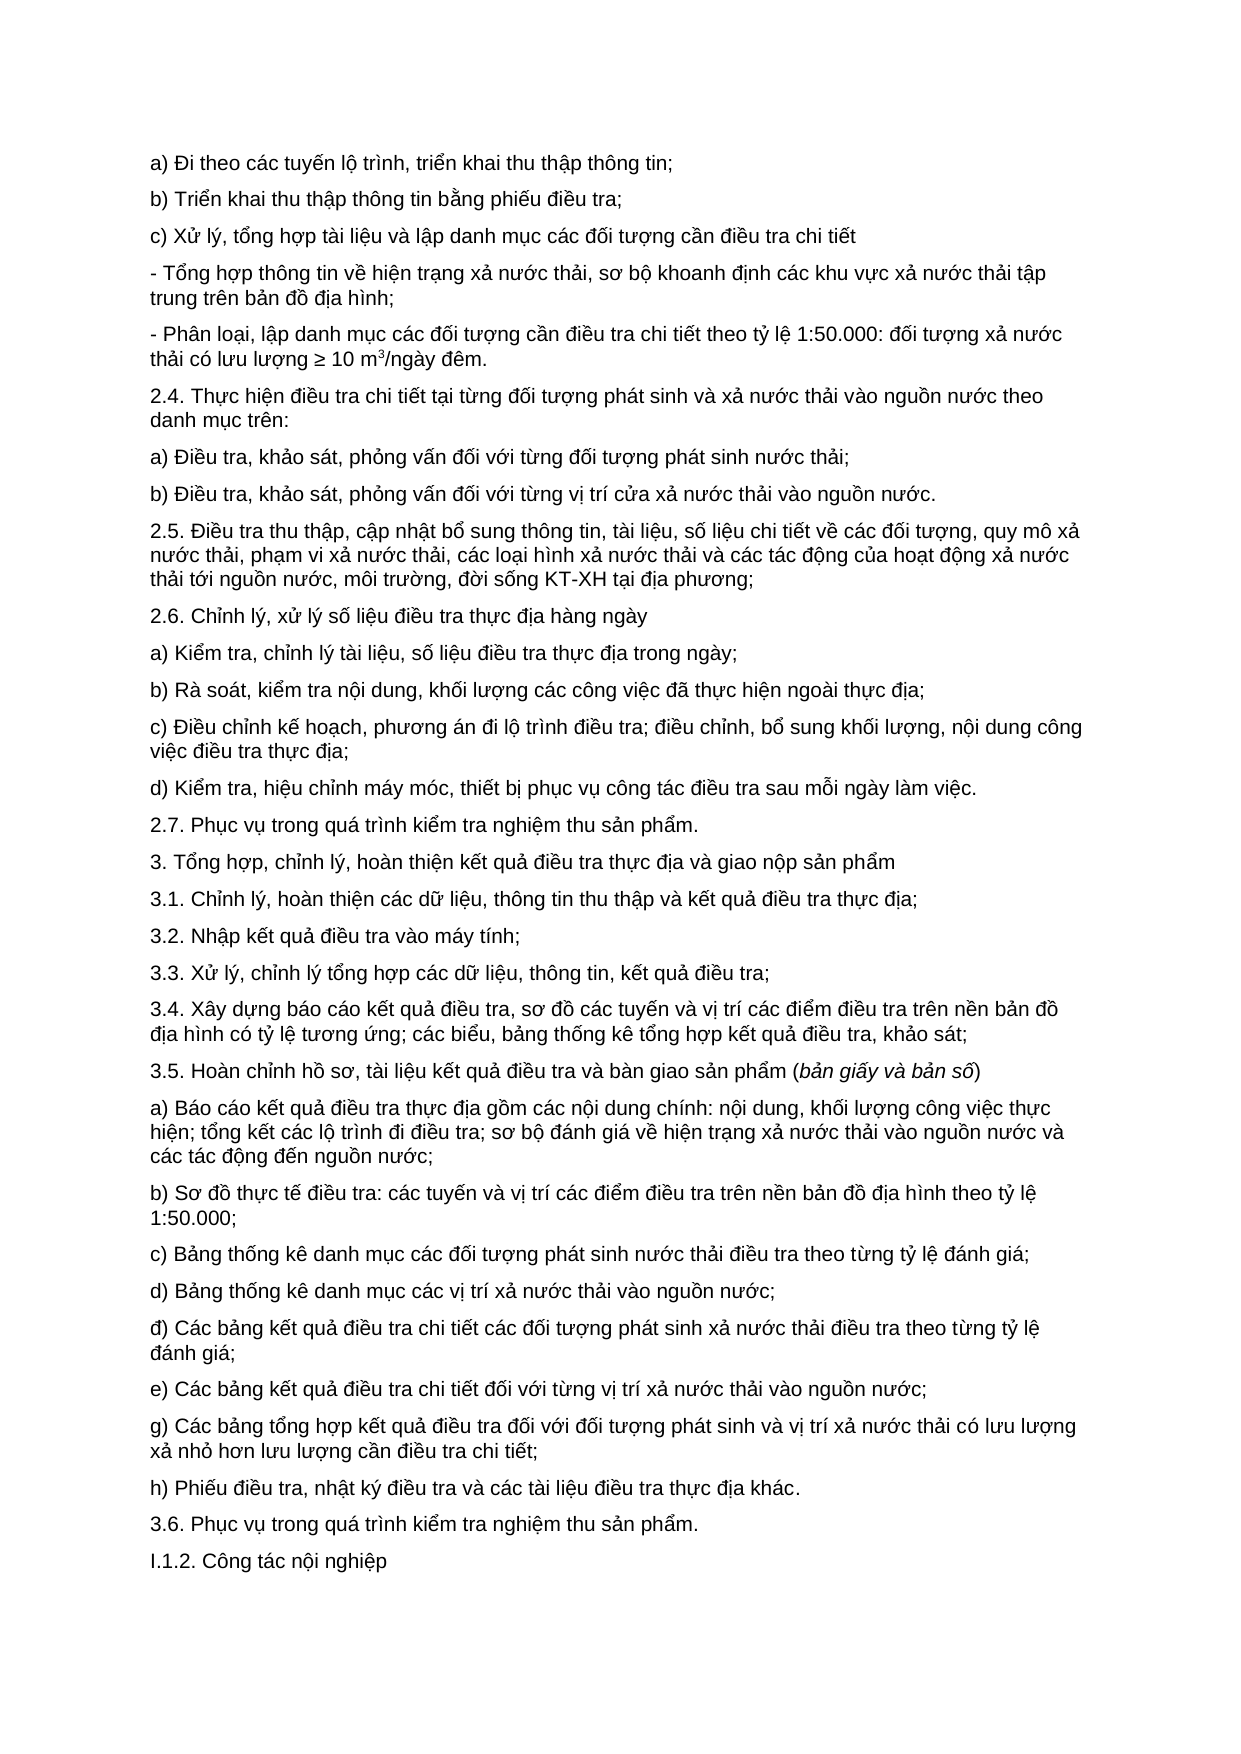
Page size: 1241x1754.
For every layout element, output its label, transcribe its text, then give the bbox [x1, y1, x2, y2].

text 2.6. Chỉnh lý, xử lý số liệu điều tra thực địa hàng ngày [150, 604, 1090, 628]
text b) Điều tra, khảo sát, phỏng vấn đối với từng vị trí cửa xả nước thải vào nguồn nước. [150, 481, 1090, 506]
text b) Rà soát, kiểm tra nội dung, khối lượng các công việc đã thực hiện ngoài thực địa; [150, 677, 1090, 702]
text c) Xử lý, tổng hợp tài liệu và lập danh mục các đối tượng cần điều tra chi tiết [150, 224, 1090, 248]
text 2.5. Điều tra thu thập, cập nhật bổ sung thông tin, tài liệu, số liệu chi tiết về các đối tượng, quy mô xả nước thải, phạm vi xả nước thải, các loại hình xả nước thải và các tác động của hoạt động xả nước thải tới nguồn nước, môi trường, đời sống KT-XH tại địa phương; [150, 518, 1090, 591]
text 3.6. Phục vụ trong quá trình kiểm tra nghiệm thu sản phẩm. [150, 1512, 1090, 1536]
text a) Điều tra, khảo sát, phỏng vấn đối với từng đối tượng phát sinh nước thải; [150, 444, 1090, 469]
text a) Báo cáo kết quả điều tra thực địa gồm các nội dung chính: nội dung, khối lượng công việc thực hiện; tổng kết các lộ trình đi điều tra; sơ bộ đánh giá về hiện trạng xả nước thải vào nguồn nước và các tác động đến nguồn nước; [150, 1095, 1090, 1168]
text 3.1. Chỉnh lý, hoàn thiện các dữ liệu, thông tin thu thập và kết quả điều tra thực địa; [150, 886, 1090, 911]
text g) Các bảng tổng hợp kết quả điều tra đối với đối tượng phát sinh và vị trí xả nước thải có lưu lượng xả nhỏ hơn lưu lượng cần điều tra chi tiết; [150, 1414, 1090, 1462]
text c) Điều chỉnh kế hoạch, phương án đi lộ trình điều tra; điều chỉnh, bổ sung khối lượng, nội dung công việc điều tra thực địa; [150, 714, 1090, 763]
text 2.4. Thực hiện điều tra chi tiết tại từng đối tượng phát sinh và xả nước thải vào nguồn nước theo danh mục trên: [150, 383, 1090, 432]
text h) Phiếu điều tra, nhật ký điều tra và các tài liệu điều tra thực địa khác. [150, 1475, 1090, 1499]
text 3.3. Xử lý, chỉnh lý tổng hợp các dữ liệu, thông tin, kết quả điều tra; [150, 960, 1090, 984]
text 3. Tổng hợp, chỉnh lý, hoàn thiện kết quả điều tra thực địa và giao nộp sản phẩm [150, 849, 1090, 874]
text 3.5. Hoàn chỉnh hồ sơ, tài liệu kết quả điều tra và bàn giao sản phẩm (bản giấy và bản số) [150, 1058, 1090, 1082]
text a) Kiểm tra, chỉnh lý tài liệu, số liệu điều tra thực địa trong ngày; [150, 641, 1090, 665]
text 3.2. Nhập kết quả điều tra vào máy tính; [150, 923, 1090, 947]
text 2.7. Phục vụ trong quá trình kiểm tra nghiệm thu sản phẩm. [150, 812, 1090, 837]
text b) Triển khai thu thập thông tin bằng phiếu điều tra; [150, 187, 1090, 211]
text - Tổng hợp thông tin về hiện trạng xả nước thải, sơ bộ khoanh định các khu vực xả nước thải tập trung trên bản đồ địa hình; [150, 261, 1090, 309]
text I.1.2. Công tác nội nghiệp [150, 1549, 1090, 1573]
text đ) Các bảng kết quả điều tra chi tiết các đối tượng phát sinh xả nước thải điều tra theo từng tỷ lệ đánh giá; [150, 1316, 1090, 1364]
text d) Kiểm tra, hiệu chỉnh máy móc, thiết bị phục vụ công tác điều tra sau mỗi ngày làm việc. [150, 776, 1090, 800]
text e) Các bảng kết quả điều tra chi tiết đối với từng vị trí xả nước thải vào nguồn nước; [150, 1377, 1090, 1401]
text c) Bảng thống kê danh mục các đối tượng phát sinh nước thải điều tra theo từng tỷ lệ đánh giá; [150, 1242, 1090, 1266]
text a) Đi theo các tuyến lộ trình, triển khai thu thập thông tin; [150, 150, 1090, 174]
text 3.4. Xây dựng báo cáo kết quả điều tra, sơ đồ các tuyến và vị trí các điểm điều tra trên nền bản đồ địa hình có tỷ lệ tương ứng; các biểu, bảng thống kê tổng hợp kết quả điều tra, khảo sát; [150, 997, 1090, 1046]
text d) Bảng thống kê danh mục các vị trí xả nước thải vào nguồn nước; [150, 1279, 1090, 1303]
text - Phân loại, lập danh mục các đối tượng cần điều tra chi tiết theo tỷ lệ 1:50.000: đối tượng xả nước thải có lưu lượng ≥ 10 m3/ngày đêm. [150, 322, 1090, 371]
text b) Sơ đồ thực tế điều tra: các tuyến và vị trí các điểm điều tra trên nền bản đồ địa hình theo tỷ lệ 1:50.000; [150, 1181, 1090, 1229]
